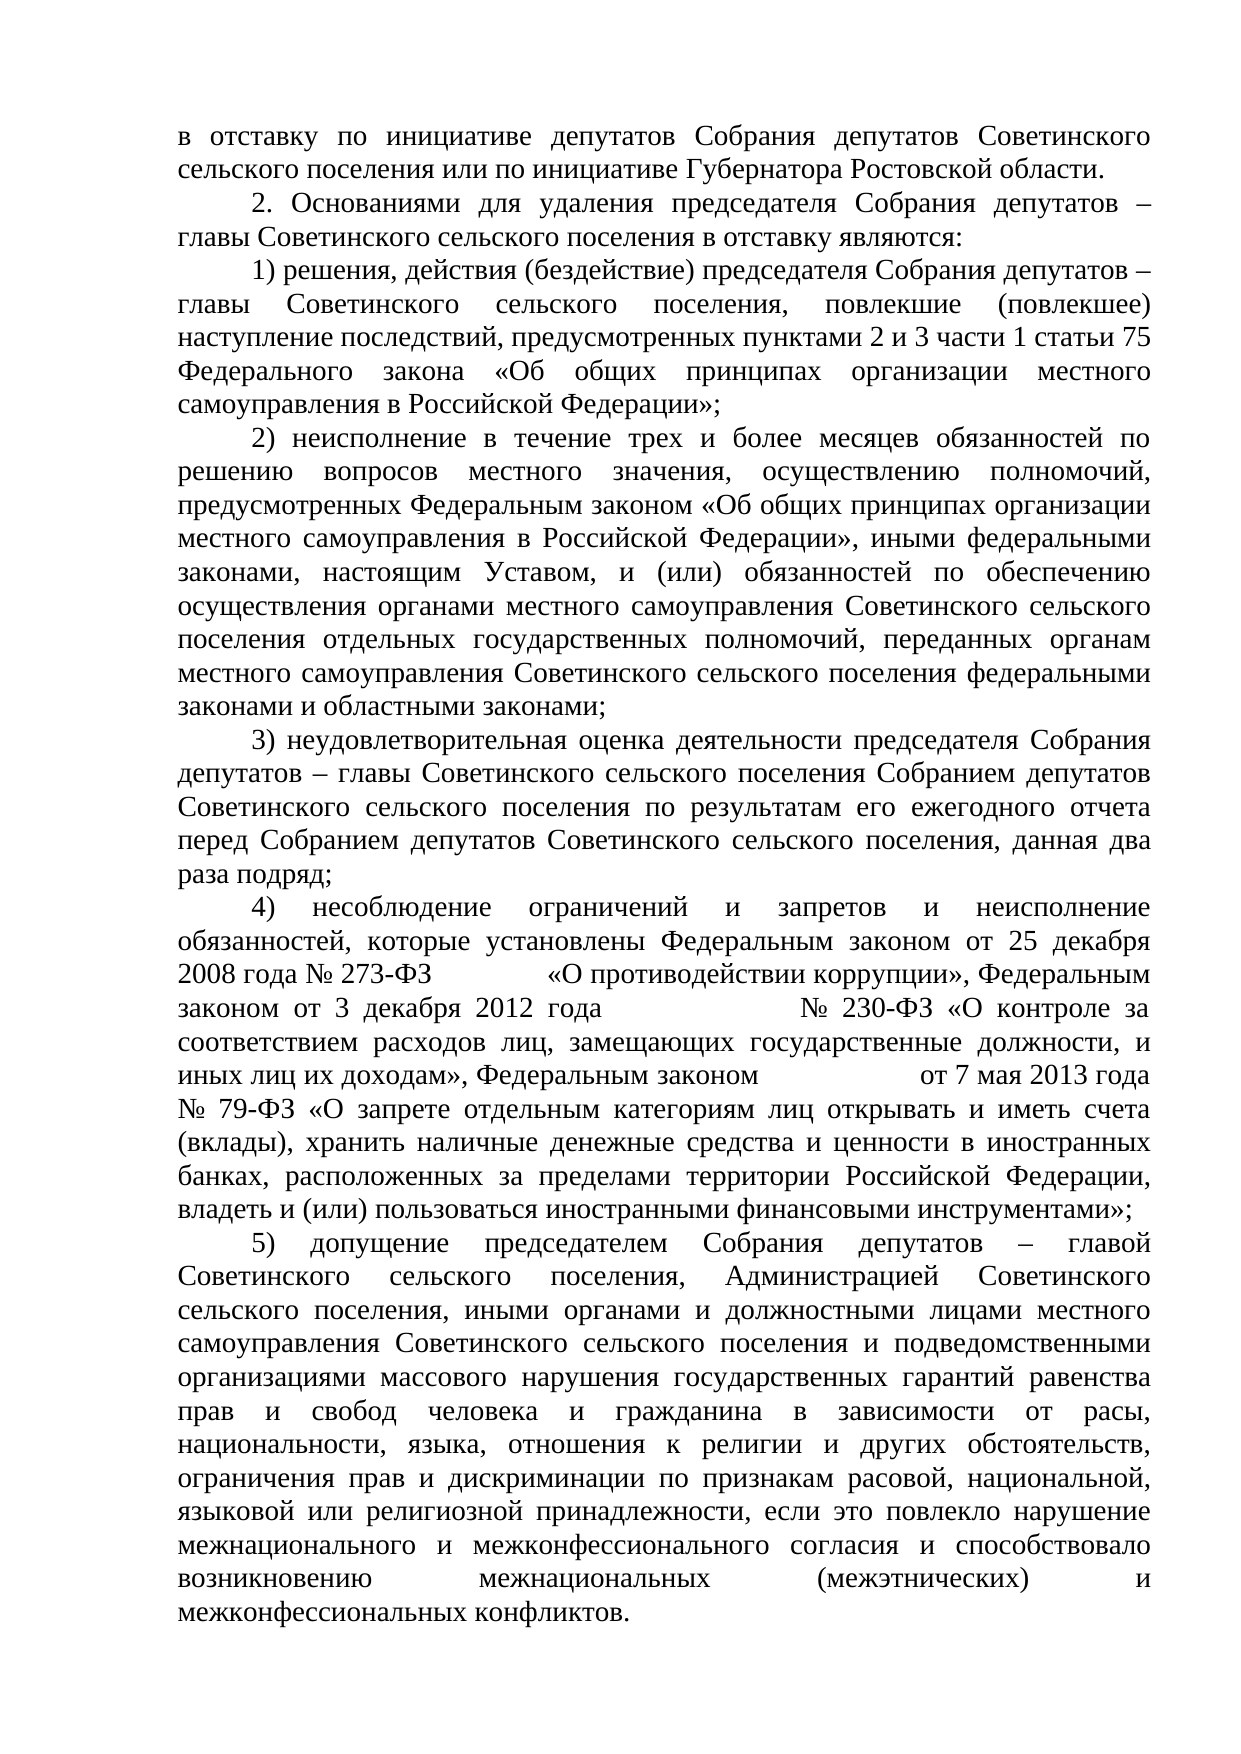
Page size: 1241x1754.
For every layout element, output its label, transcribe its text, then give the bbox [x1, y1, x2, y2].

text 5) допущение председателем Собрания депутатов – главой Советинского сельского поселения, Администрацией Советинского сельского поселения, иными органами и должностными лицами местного самоуправления Советинского сельского поселения и подведомственными организациями массового нарушения государственных гарантий равенства прав и свобод человека и гражданина в зависимости от расы, национальности, языка, отношения к религии и других обстоятельств, ограничения прав и дискриминации по признакам расовой, национальной, языковой или религиозной принадлежности, если это повлекло нарушение межнационального и межконфессионального согласия и способствовало возникновению межнациональных (межэтнических) и межконфессиональных конфликтов. [177, 1225, 1152, 1627]
text 4) несоблюдение ограничений и запретов и неисполнение обязанностей, которые установлены Федеральным законом от 25 декабря 2008 года № 273-ФЗ «О противодействии коррупции», Федеральным законом от 3 декабря 2012 года № 230-ФЗ «О контроле за соответствием расходов лиц, замещающих государственные должности, и иных лиц их доходам», Федеральным законом от 7 мая 2013 года № 79-ФЗ «О запрете отдельным категориям лиц открывать и иметь счета (вклады), хранить наличные денежные средства и ценности в иностранных банках, расположенных за пределами территории Российской Федерации, владеть и (или) пользоваться иностранными финансовыми инструментами»; [177, 889, 1152, 1225]
text 3) неудовлетворительная оценка деятельности председателя Собрания депутатов – главы Советинского сельского поселения Собранием депутатов Советинского сельского поселения по результатам его ежегодного отчета перед Собранием депутатов Советинского сельского поселения, данная два раза подряд; [177, 722, 1152, 889]
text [177, 118, 1152, 185]
text 2) неисполнение в течение трех и более месяцев обязанностей по решению вопросов местного значения, осуществлению полномочий, предусмотренных Федеральным законом «Об общих принципах организации местного самоуправления в Российской Федерации», иными федеральными законами, настоящим Уставом, и (или) обязанностей по обеспечению осуществления органами местного самоуправления Советинского сельского поселения отдельных государственных полномочий, переданных органам местного самоуправления Советинского сельского поселения федеральными законами и областными законами; [177, 420, 1152, 722]
text 1) решения, действия (бездействие) председателя Собрания депутатов – главы Советинского сельского поселения, повлекшие (повлекшее) наступление последствий, предусмотренных пунктами 2 и 3 части 1 статьи 75 Федерального закона «Об общих принципах организации местного самоуправления в Российской Федерации»; [177, 252, 1152, 420]
text 2. Основаниями для удаления председателя Собрания депутатов – главы Советинского сельского поселения в отставку являются: [177, 185, 1152, 252]
